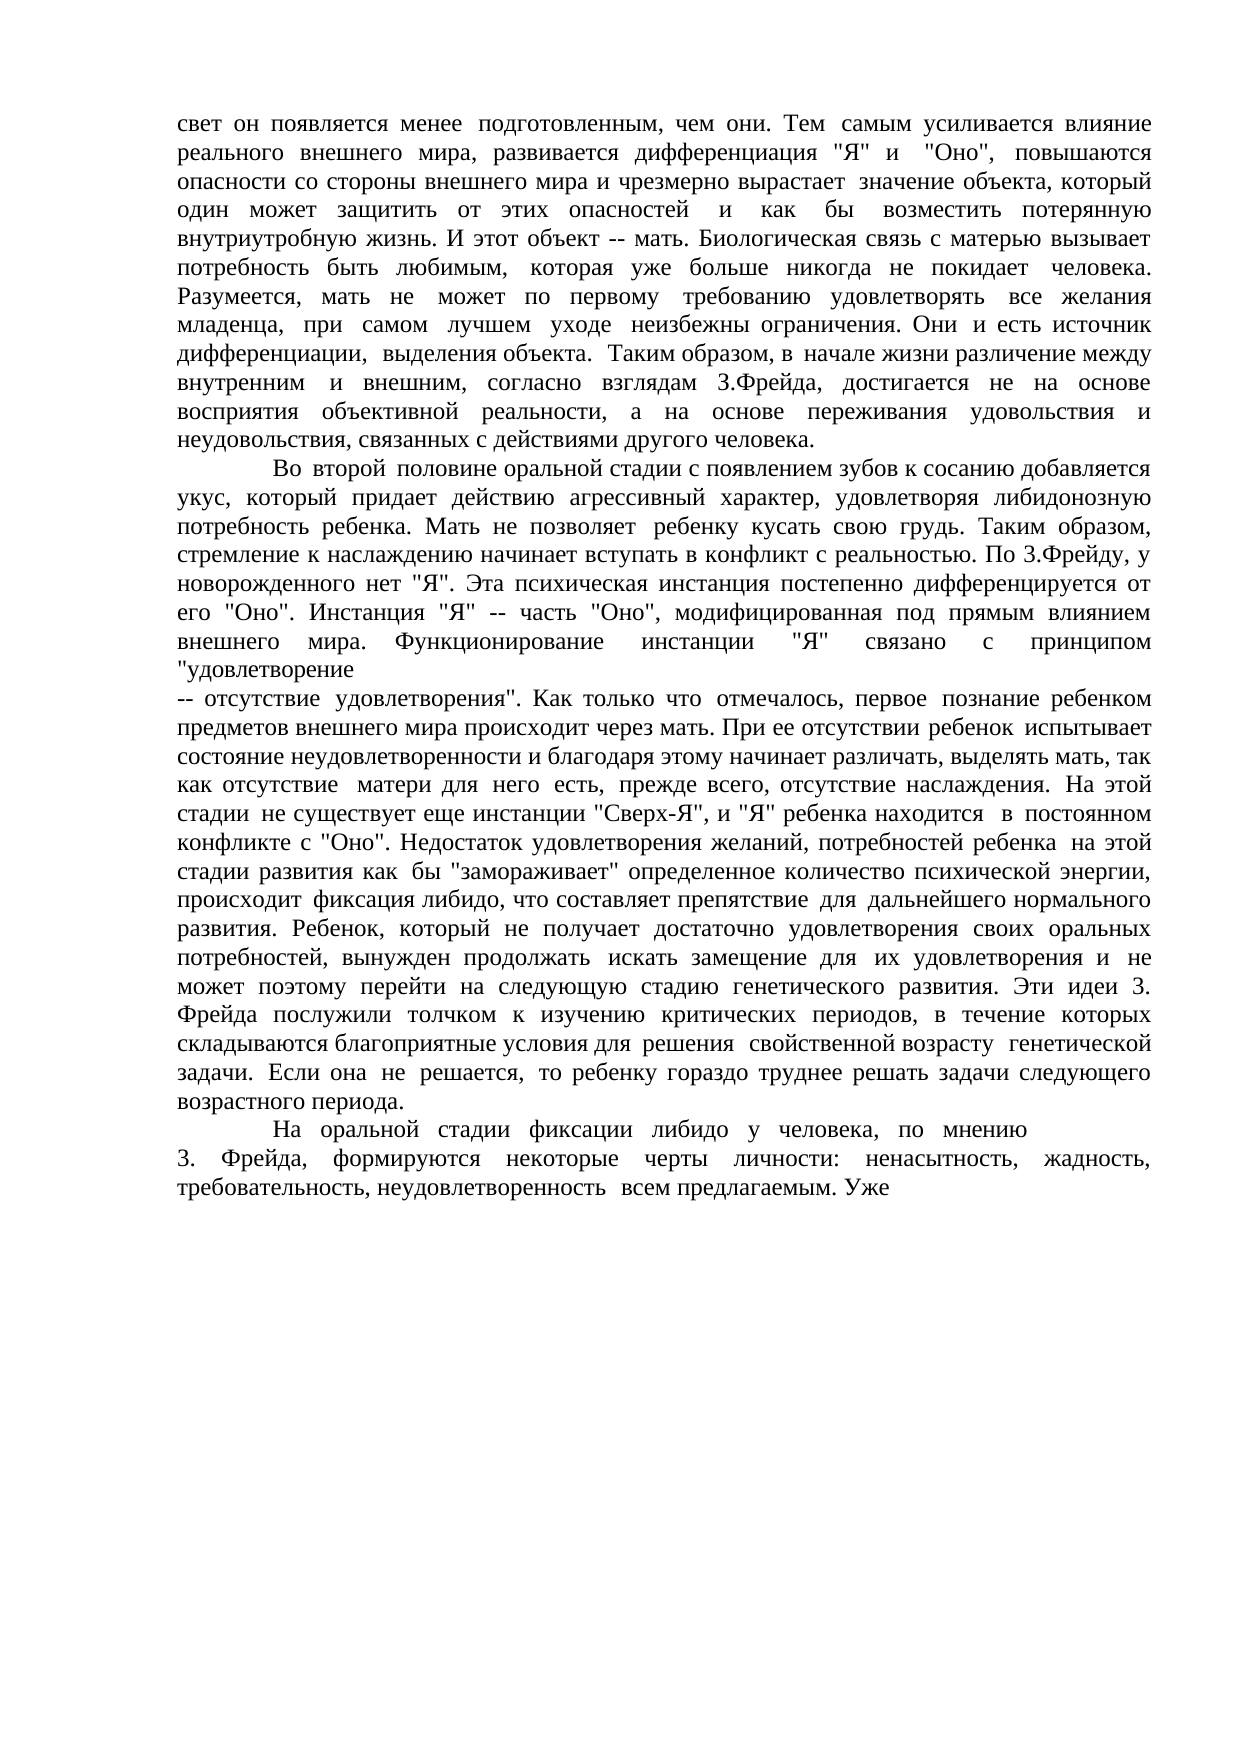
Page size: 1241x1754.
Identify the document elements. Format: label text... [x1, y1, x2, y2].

text -- отсутствие удовлетворения". Как только что отмечалось, первое познание ребенком предметов внешнего мира происходит через мать. При ее отсутствии ребенок испытывает состояние неудовлетворенности и благодаря этому начинает различать, выделять мать, так как отсутствие матери для него есть, прежде всего, отсутствие наслаждения. На этой стадии не существует еще инстанции "Сверх-Я", и "Я" ребенка находится в постоянном конфликте с "Оно". Недостаток удовлетворения желаний, потребностей ребенка на этой стадии развития как бы "замораживает" определенное количество психической энергии, происходит фиксация либидо, что составляет препятствие для дальнейшего нормального развития. Ребенок, который не получает достаточно удовлетворения своих оральных потребностей, вынужден продолжать искать замещение для их удовлетворения и не может поэтому перейти на следующую стадию генетического развития. Эти идеи 3. Фрейда послужили толчком к изучению критических периодов, в течение которых складываются благоприятные условия для решения свойственной возрасту генетической задачи. Если она не решается, то ребенку гораздо труднее решать задачи следующего возрастного периода. [177, 683, 1152, 1114]
text 3. Фрейда, формируются некоторые черты личности: ненасытность, жадность, требовательность, неудовлетворенность всем предлагаемым. Уже [177, 1143, 1151, 1201]
text Во второй половине оральной стадии с появлением зубов к сосанию добавляется укус, который придает действию агрессивный характер, удовлетворяя либидонозную потребность ребенка. Мать не позволяет ребенку кусать свою грудь. Таким образом, стремление к наслаждению начинает вступать в конфликт с реальностью. По 3.Фрейду, у новорожденного нет "Я". Эта психическая инстанция постепенно дифференцируется от его "Оно". Инстанция "Я" -- часть "Оно", модифицированная под прямым влиянием внешнего мира. Функционирование инстанции "Я" связано с принципом "удовлетворение [177, 453, 1152, 683]
text На оральной стадии фиксации либидо у человека, по мнению [272, 1114, 1240, 1143]
text свет он появляется менее подготовленным, чем они. Тем самым усиливается влияние реального внешнего мира, развивается дифференциация "Я" и "Оно", повышаются опасности со стороны внешнего мира и чрезмерно вырастает значение объекта, который один может защитить от этих опасностей и как бы возместить потерянную внутриутробную жизнь. И этот объект -- мать. Биологическая связь с матерью вызывает потребность быть любимым, которая уже больше никогда не покидает человека. Разумеется, мать не может по первому требованию удовлетворять все желания младенца, при самом лучшем уходе неизбежны ограничения. Они и есть источник дифференциации, выделения объекта. Таким образом, в начале жизни различение между внутренним и внешним, согласно взглядам З.Фрейда, достигается не на основе восприятия объективной реальности, а на основе переживания удовольствия и неудовольствия, связанных с действиями другого человека. [177, 108, 1152, 453]
